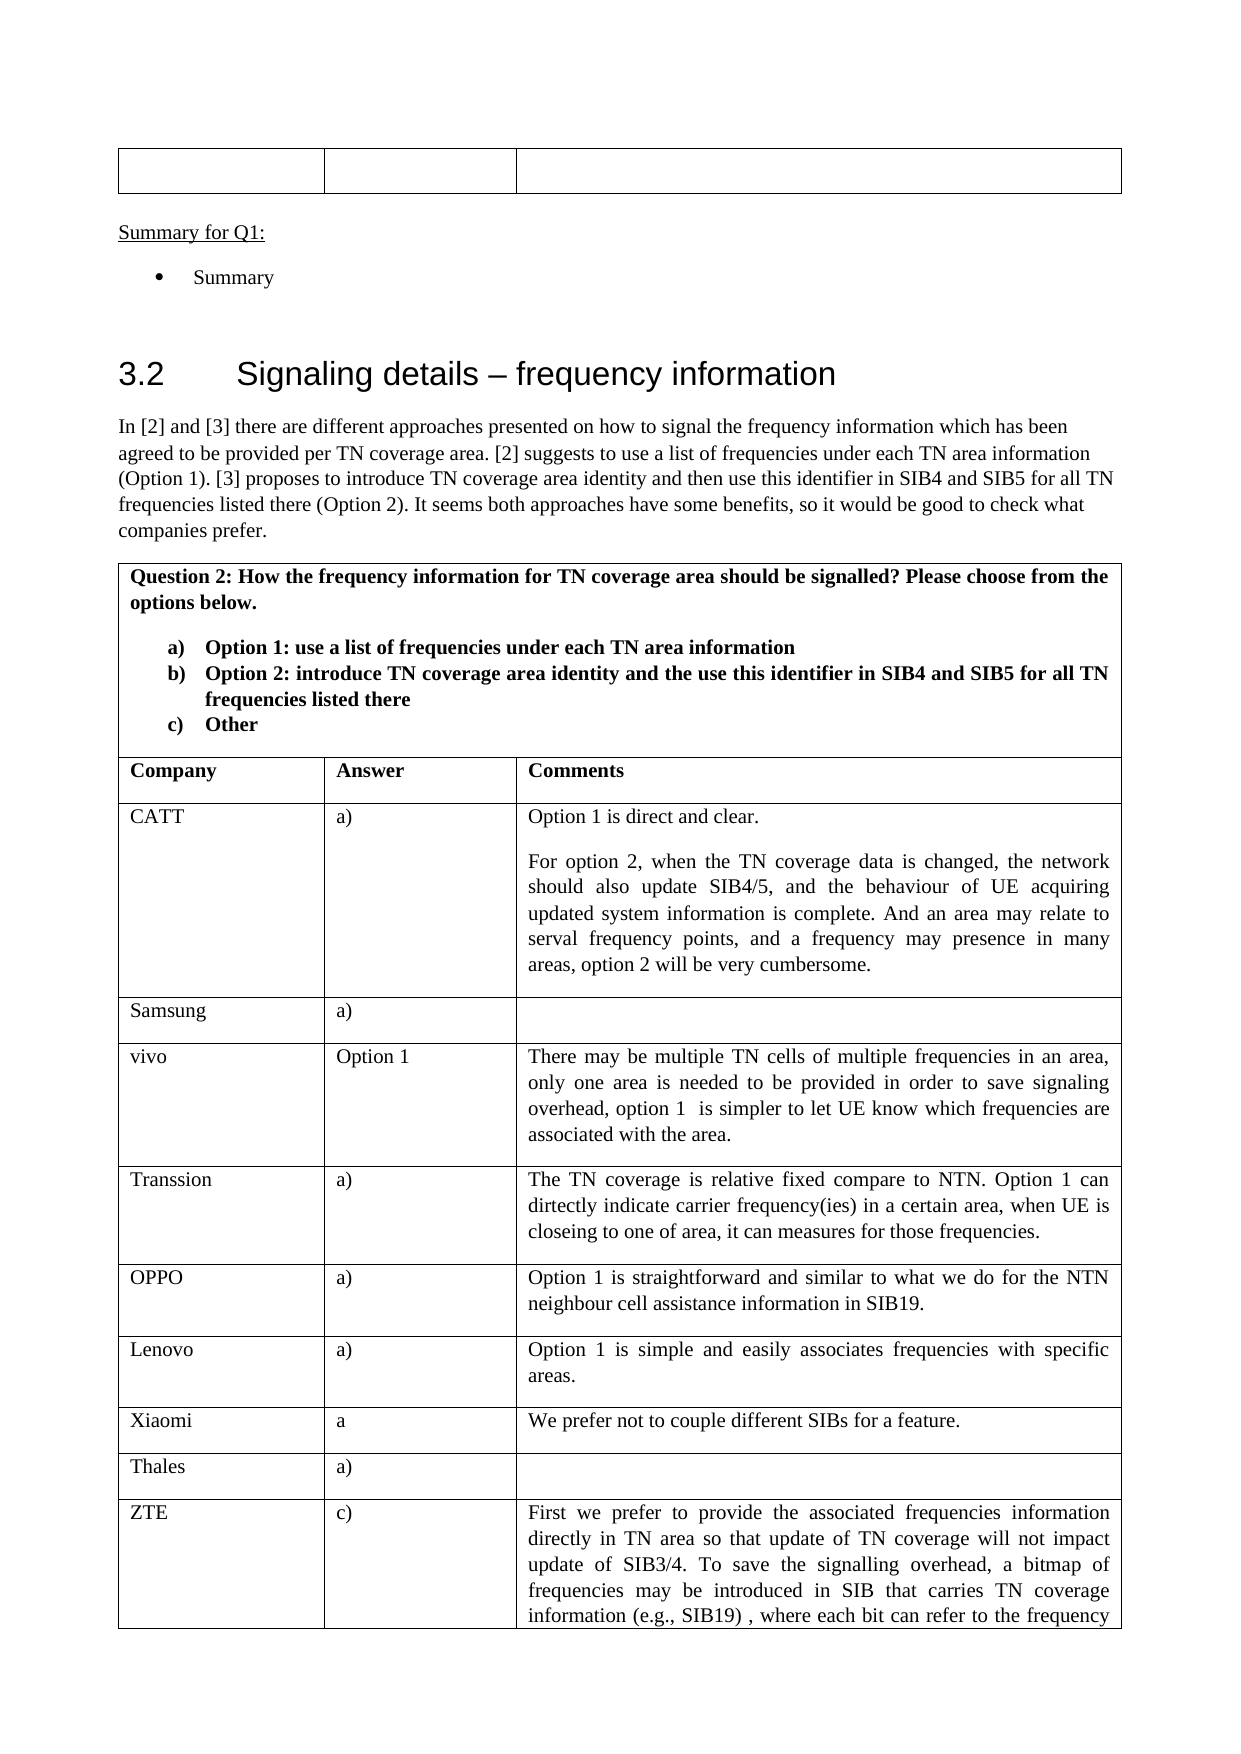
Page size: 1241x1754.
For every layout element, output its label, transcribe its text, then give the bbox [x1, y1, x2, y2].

table_cell [517, 998, 1121, 1043]
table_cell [517, 1500, 1121, 1627]
table_cell We prefer not to couple different SIBs for a feature. [517, 1408, 1121, 1453]
table_cell a) [325, 1167, 516, 1264]
table_cell Transsion [119, 1167, 324, 1264]
table_cell [119, 149, 324, 193]
table_cell Option 1 is simple and easily associates frequencies with specific areas. [517, 1337, 1121, 1407]
table_cell Company [119, 758, 324, 803]
table_cell Option 1 is straightforward and similar to what we do for the NTN neighbour cell assistance information in SIB19. [517, 1265, 1121, 1336]
table_cell vivo [119, 1044, 324, 1166]
table_cell a) [325, 1454, 516, 1499]
table_cell ZTE [119, 1500, 324, 1627]
table_cell Option 1 [325, 1044, 516, 1166]
table_cell Comments [517, 758, 1121, 803]
table_cell Xiaomi [119, 1408, 324, 1453]
table_cell Answer [325, 758, 516, 803]
table_cell The TN coverage is relative fixed compare to NTN. Option 1 can dirtectly indicate carrier frequency(ies) in a certain area, when UE is closeing to one of area, it can measures for those frequencies. [517, 1167, 1121, 1264]
table_cell a) [325, 804, 516, 997]
table_cell Thales [119, 1454, 324, 1499]
table_cell [517, 149, 1121, 193]
text Summary for Q1: [118, 194, 1122, 244]
table_cell There may be multiple TN cells of multiple frequencies in an area, only one area is needed to be provided in order to save signaling overhead, option 1 is simpler to let UE know which frequencies are associated with the area. [517, 1044, 1121, 1166]
table_cell a) [325, 1337, 516, 1407]
table_cell Samsung [119, 998, 324, 1043]
subtitle 3.2 Signaling details – frequency information [118, 354, 1122, 393]
table_cell a) [325, 998, 516, 1043]
table_cell Option 1 is direct and clear. For option 2, when the TN coverage data is changed, the network should also update SIB4/5, and the behaviour of UE acquiring updated system information is complete. And an area may relate to serval frequency points, and a frequency may presence in many areas, option 2 will be very cumbersome. [517, 804, 1121, 997]
text In [2] and [3] there are different approaches presented on how to signal the frequency information which has been agreed to be provided per TN coverage area. [2] suggests to use a list of frequencies under each TN area information (Option 1). [3] proposes to introduce TN coverage area identity and then use this identifier in SIB4 and SIB5 for all TN frequencies listed there (Option 2). It seems both approaches have some benefits, so it would be good to check what companies prefer. [118, 414, 1122, 542]
table_cell CATT [119, 804, 324, 997]
table_cell a [325, 1408, 516, 1453]
table_cell a) [325, 1265, 516, 1336]
table_cell OPPO [119, 1265, 324, 1336]
table_cell [517, 1454, 1121, 1499]
table_header Question 2: How the frequency information for TN coverage area should be signalled? Please choose from the options below. Option 1: use a list of frequencies under each TN area information Option 2: introduce TN coverage area identity and the use this identifier in SIB4 and SIB5 for all TN frequencies listed there Other [119, 564, 1121, 757]
list Summary [156, 265, 1122, 289]
table_cell [325, 149, 516, 193]
table_cell c) [325, 1500, 516, 1627]
table_cell Lenovo [119, 1337, 324, 1407]
